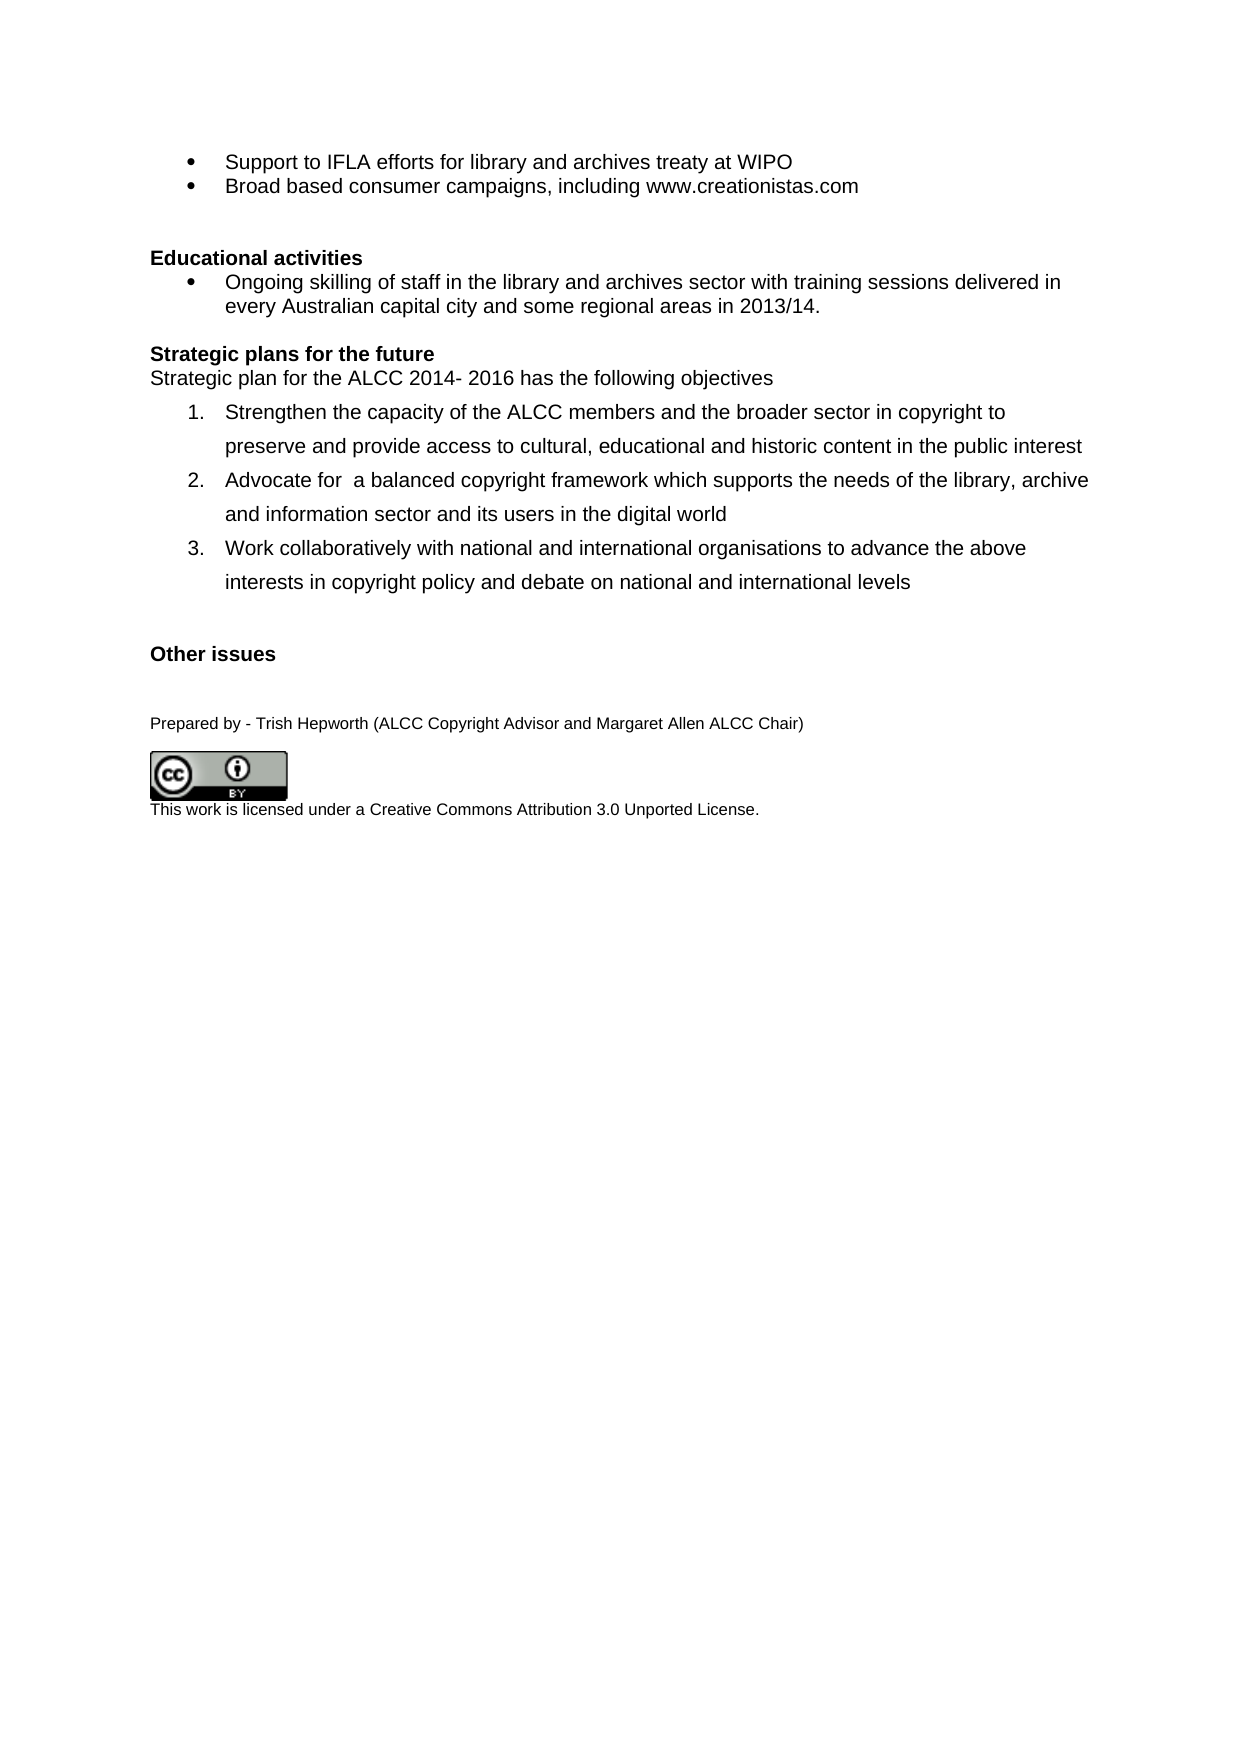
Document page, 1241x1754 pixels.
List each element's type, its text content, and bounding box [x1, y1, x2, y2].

list Strengthen the capacity of the ALCC members and the broader sector in copyright to preserve and provide access to cultural, educational and historic content in the public interest [187, 390, 1090, 458]
list Support to IFLA efforts for library and archives treaty at WIPO [187, 150, 1090, 174]
text Educational activities [150, 246, 1090, 270]
picture [150, 751, 288, 801]
text Strategic plan for the ALCC 2014- 2016 has the following objectives [150, 366, 1090, 390]
list Ongoing skilling of staff in the library and archives sector with training sessions delivered in every Australian capital city and some regional areas in 2013/14. [187, 270, 1090, 318]
list Advocate for a balanced copyright framework which supports the needs of the library, archive and information sector and its users in the digital world [187, 458, 1090, 526]
text Prepared by - Trish Hepworth (ALCC Copyright Advisor and Margaret Allen ALCC Chair) [150, 713, 1090, 733]
text Strategic plans for the future [150, 342, 1090, 366]
text This work is licensed under a Creative Commons Attribution 3.0 Unported License. [150, 752, 1090, 819]
text Other issues [150, 642, 1090, 666]
list Work collaboratively with national and international organisations to advance the above interests in copyright policy and debate on national and international levels [187, 526, 1090, 594]
list Broad based consumer campaigns, including www.creationistas.com [187, 174, 1090, 198]
